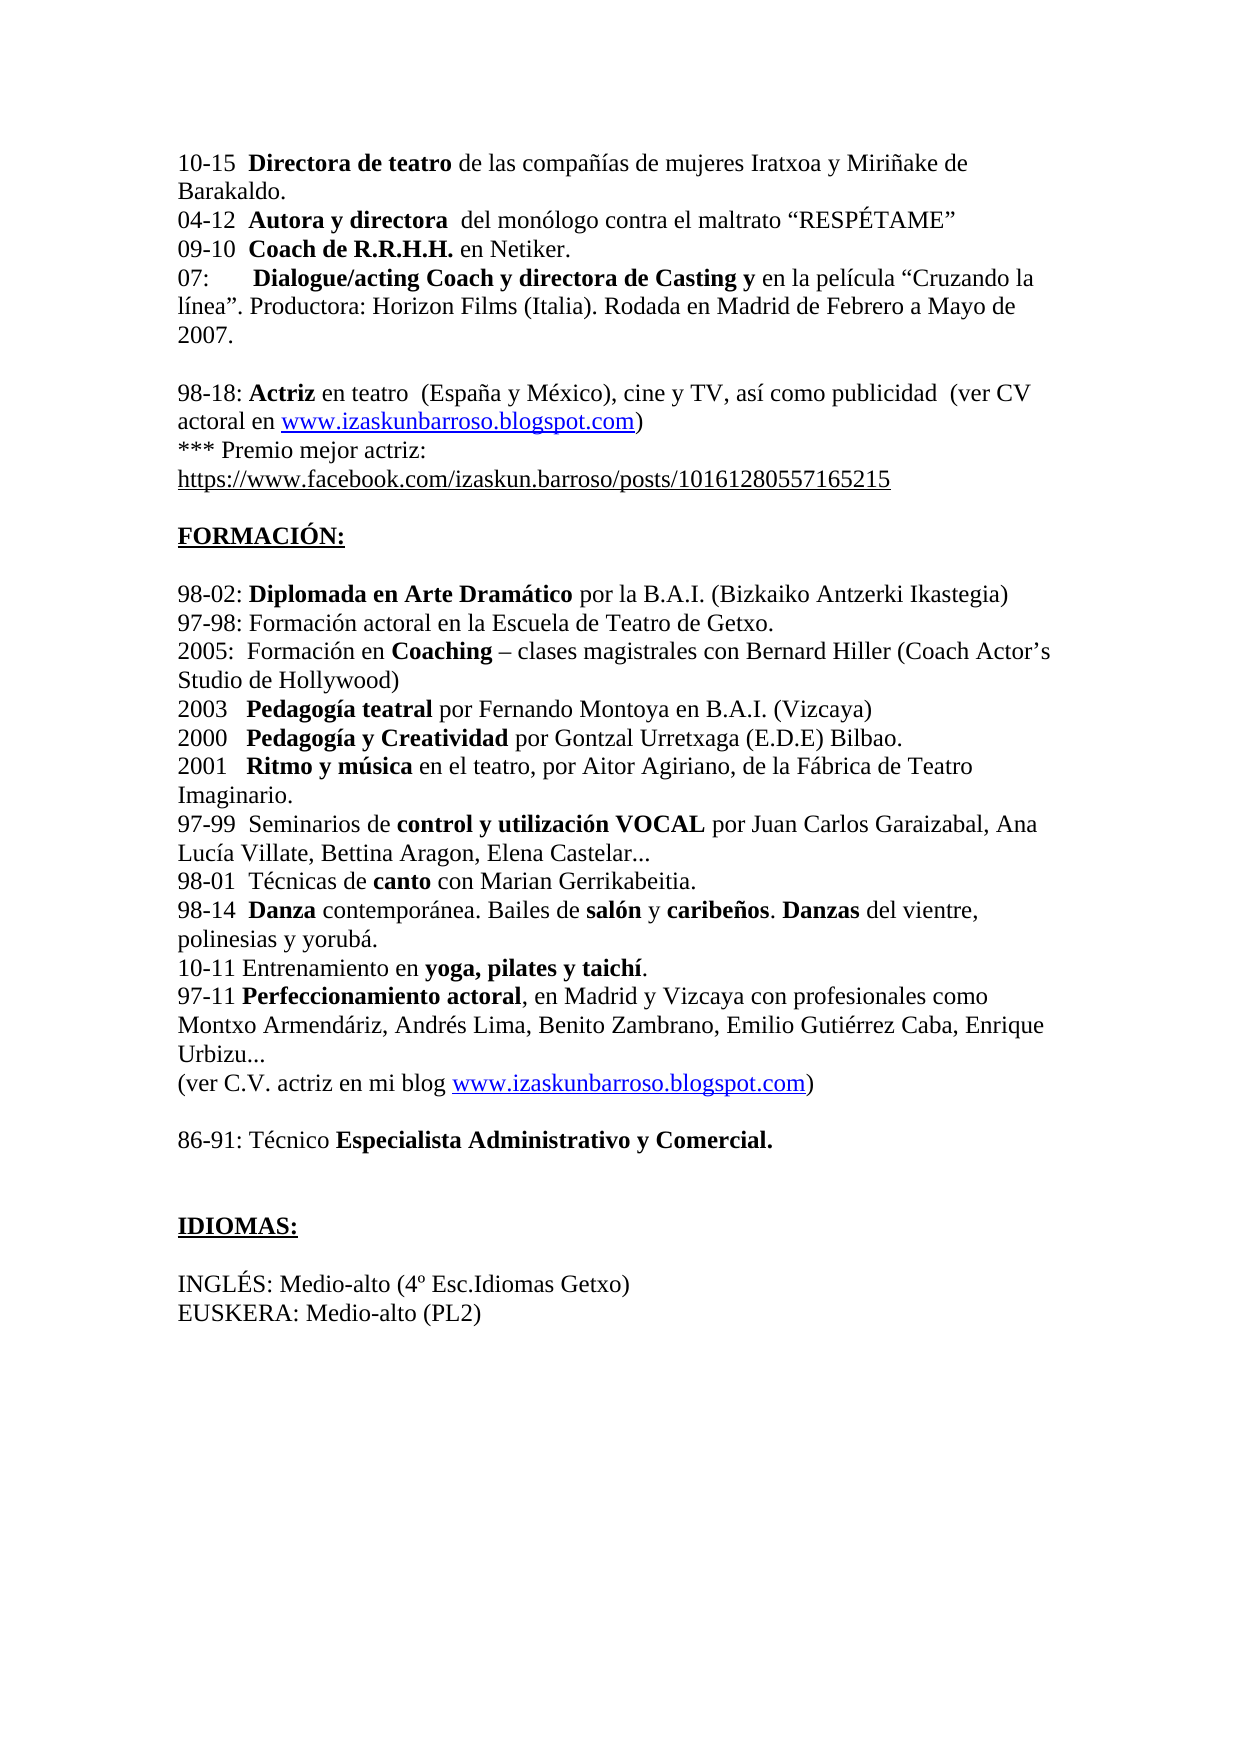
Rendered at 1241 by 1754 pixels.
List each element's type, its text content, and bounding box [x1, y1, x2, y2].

text EUSKERA: Medio-alto (PL2) [177, 1298, 1063, 1326]
text 2001 Ritmo y música en el teatro, por Aitor Agiriano, de la Fábrica de Teatro Imaginario. [177, 751, 1063, 809]
text FORMACIÓN: [177, 521, 1063, 550]
text *** Premio mejor actriz: https://www.facebook.com/izaskun.barroso/posts/10161280557165215 [177, 435, 1063, 493]
text 98-01 Técnicas de canto con Marian Gerrikabeitia. [177, 866, 1063, 895]
text 04-12 Autora y directora del monólogo contra el maltrato “RESPÉTAME” [177, 205, 1063, 234]
text 2003 Pedagogía teatral por Fernando Montoya en B.A.I. (Vizcaya) [177, 694, 1063, 723]
text 98-02: Diplomada en Arte Dramático por la B.A.I. (Bizkaiko Antzerki Ikastegia) [177, 579, 1063, 608]
text 97-98: Formación actoral en la Escuela de Teatro de Getxo. [177, 608, 1063, 636]
text 10-15 Directora de teatro de las compañías de mujeres Iratxoa y Miriñake de Barakaldo. [177, 148, 1063, 205]
text 98-14 Danza contemporánea. Bailes de salón y caribeños. Danzas del vientre, polinesias y yorubá. [177, 895, 1063, 953]
text 2000 Pedagogía y Creatividad por Gontzal Urretxaga (E.D.E) Bilbao. [177, 723, 1063, 751]
text 98-18: Actriz en teatro (España y México), cine y TV, así como publicidad (ver CV actoral en www.izaskunbarroso.blogspot.com) [177, 378, 1063, 435]
text 10-11 Entrenamiento en yoga, pilates y taichí. [177, 953, 1063, 981]
text INGLÉS: Medio-alto (4º Esc.Idiomas Getxo) [177, 1269, 1063, 1298]
text 07: Dialogue/acting Coach y directora de Casting y en la película “Cruzando la línea”. Productora: Horizon Films (Italia). Rodada en Madrid de Febrero a Mayo de 2007. [177, 263, 1063, 349]
text (ver C.V. actriz en mi blog www.izaskunbarroso.blogspot.com) [177, 1068, 1063, 1096]
text 2005: Formación en Coaching – clases magistrales con Bernard Hiller (Coach Actor’s Studio de Hollywood) [177, 636, 1063, 694]
text 09-10 Coach de R.R.H.H. en Netiker. [177, 234, 1063, 263]
text 97-99 Seminarios de control y utilización VOCAL por Juan Carlos Garaizabal, Ana Lucía Villate, Bettina Aragon, Elena Castelar... [177, 809, 1063, 866]
text IDIOMAS: [177, 1211, 1063, 1240]
text 86-91: Técnico Especialista Administrativo y Comercial. [177, 1125, 1063, 1154]
text 97-11 Perfeccionamiento actoral, en Madrid y Vizcaya con profesionales como Montxo Armendáriz, Andrés Lima, Benito Zambrano, Emilio Gutiérrez Caba, Enrique Urbizu... [177, 981, 1063, 1068]
